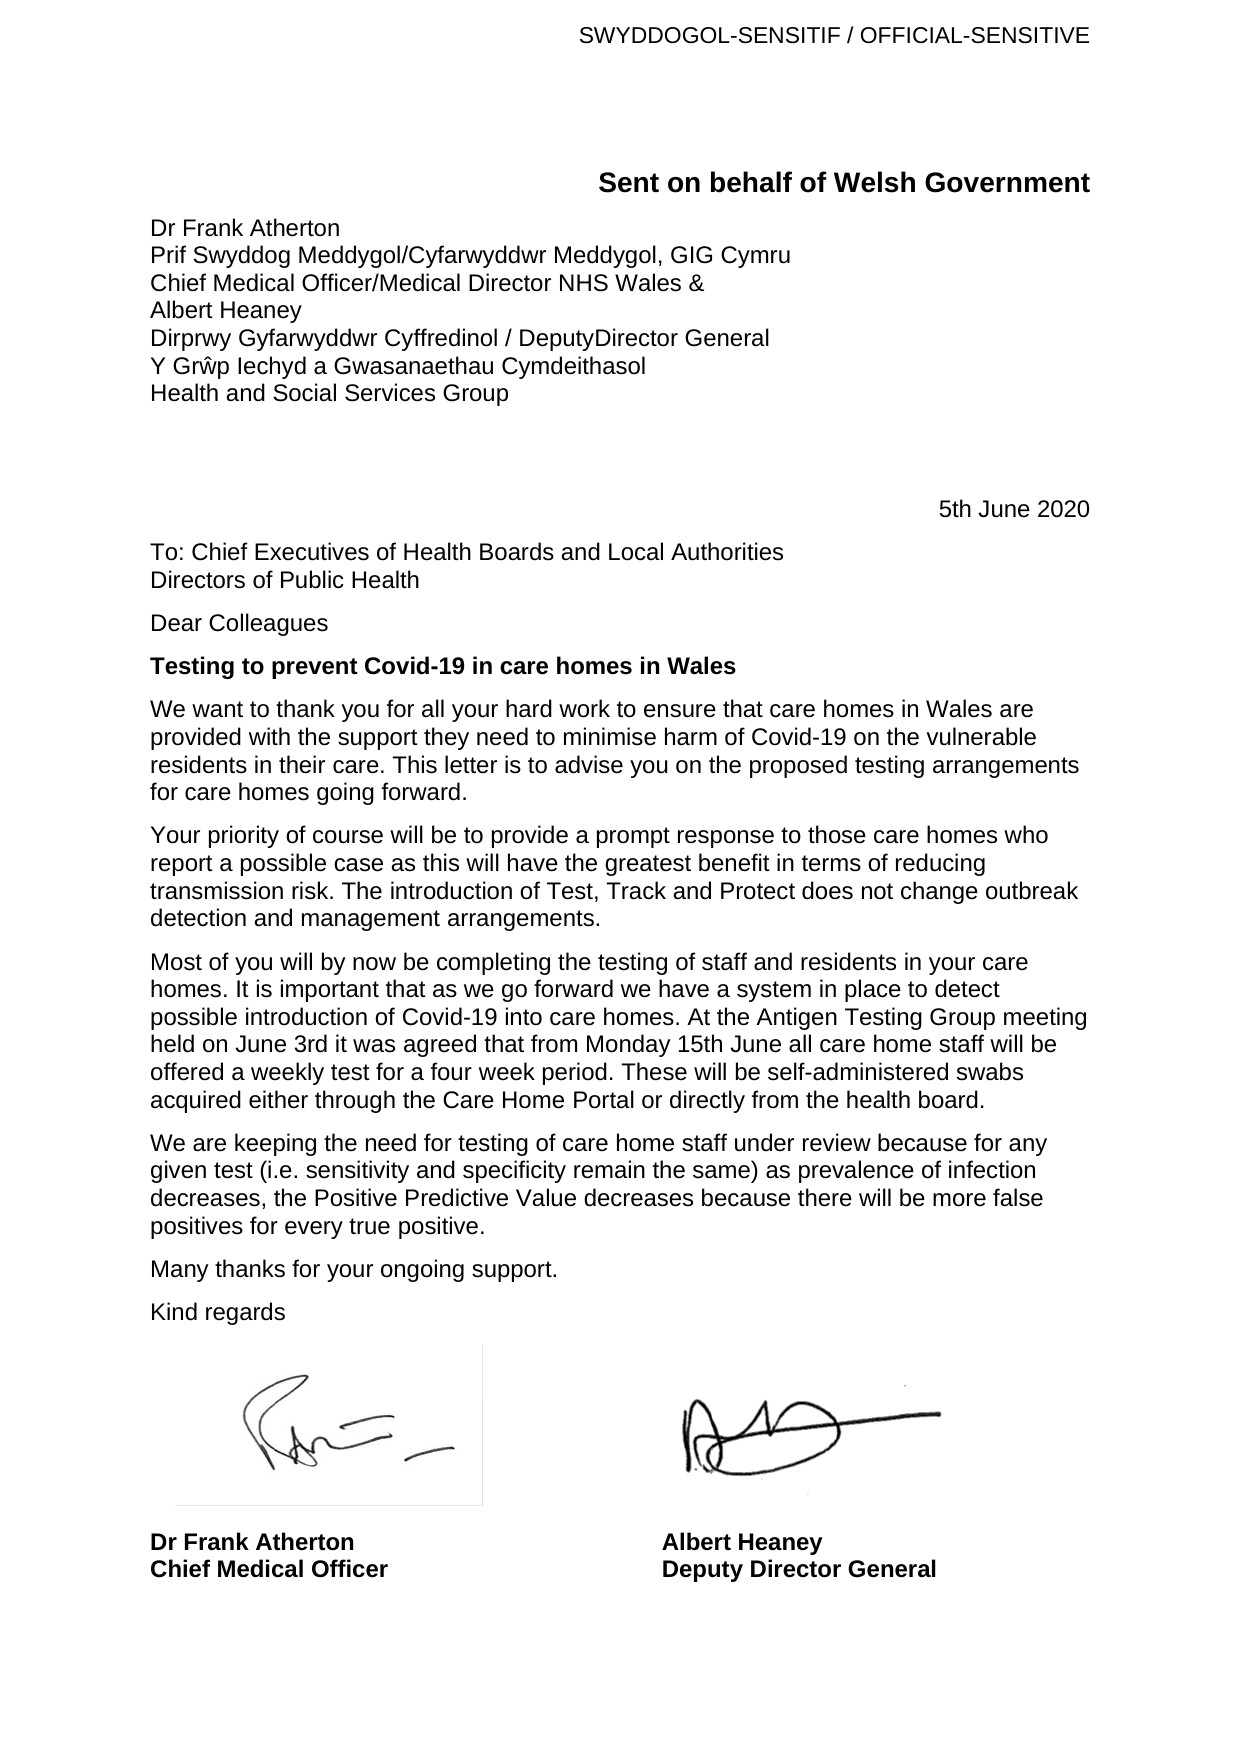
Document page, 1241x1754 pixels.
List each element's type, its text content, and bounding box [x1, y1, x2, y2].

text Dear Colleagues [150, 609, 1090, 637]
text We want to thank you for all your hard work to ensure that care homes in Wales are provided with the support they need to minimise harm of Covid-19 on the vulnerable residents in their care. This letter is to advise you on the proposed testing arrangements for care homes going forward. [150, 695, 1090, 806]
text Kind regards [150, 1298, 1090, 1326]
text Dr Frank Atherton Albert Heaney Chief Medical Officer Deputy Director General [150, 1528, 1090, 1583]
subtitle Sent on behalf of Welsh Government [150, 166, 1090, 198]
text Most of you will by now be completing the testing of staff and residents in your care homes. It is important that as we go forward we have a system in place to detect possible introduction of Covid-19 into care homes. At the Antigen Testing Group meeting held on June 3rd it was agreed that from Monday 15th June all care home staff will be offered a weekly test for a four week period. These will be self-administered swabs acquired either through the Care Home Portal or directly from the health board. [150, 947, 1090, 1113]
text 5th June 2020 [150, 495, 1090, 522]
table_header Dr Frank Atherton Prif Swyddog Meddygol/Cyfarwyddwr Meddygol, GIG Cymru Chief Medical Officer/Medical Director NHS Wales & Albert Heaney Dirprwy Gyfarwyddwr Cyffredinol / DeputyDirector General Y Grŵp Iechyd a Gwasanaethau Cymdeithasol Health and Social Services Group [150, 214, 1090, 479]
text We are keeping the need for testing of care home staff under review because for any given test (i.e. sensitivity and specificity remain the same) as prevalence of infection decreases, the Positive Predictive Value decreases because there will be more false positives for every true positive. [150, 1129, 1090, 1239]
text Your priority of course will be to provide a prompt response to those care homes who report a possible case as this will have the greatest benefit in terms of reducing transmission risk. The introduction of Test, Track and Protect does not change outbreak detection and management arrangements. [150, 821, 1090, 932]
picture [150, 1341, 1024, 1513]
text To: Chief Executives of Health Boards and Local Authorities Directors of Public Health [150, 538, 1090, 593]
text Testing to prevent Covid-19 in care homes in Wales [150, 652, 1090, 680]
text Many thanks for your ongoing support. [150, 1255, 1090, 1282]
